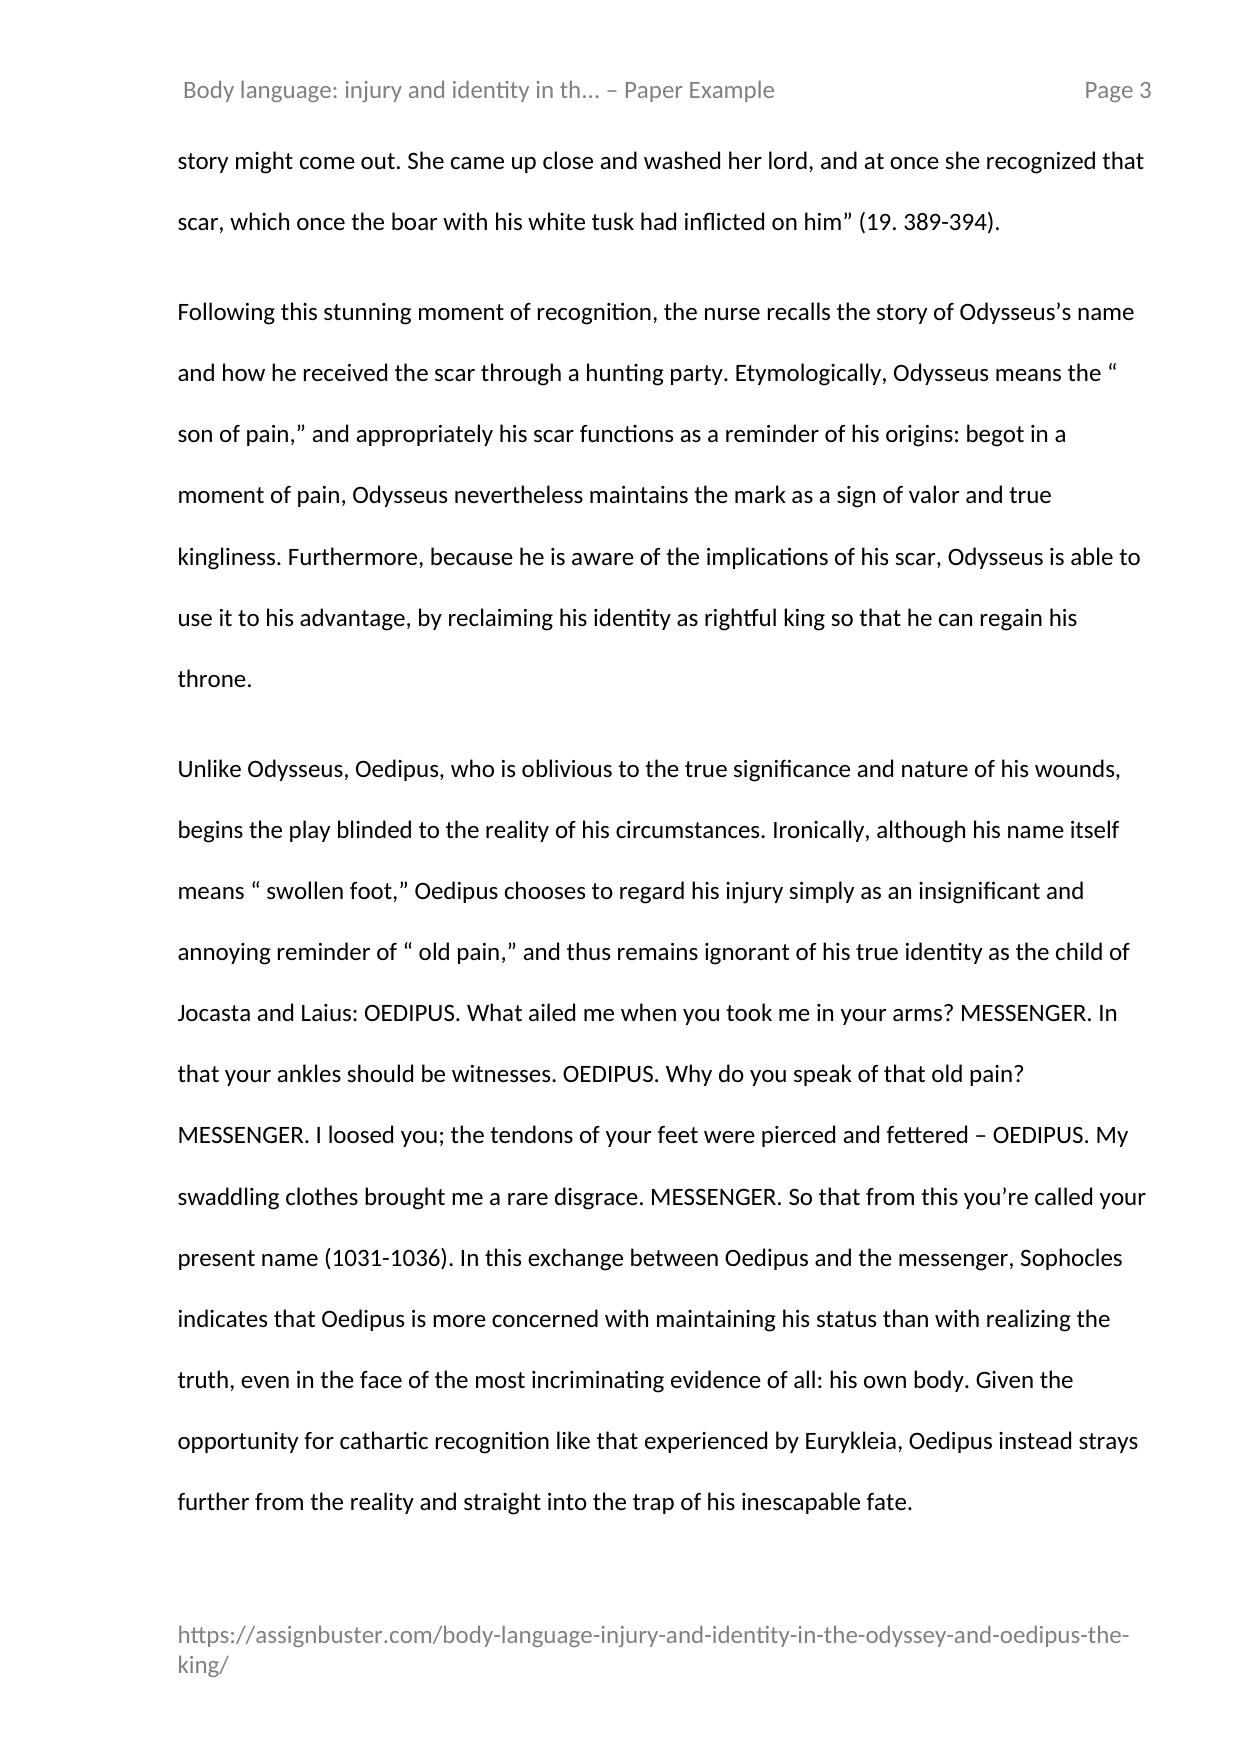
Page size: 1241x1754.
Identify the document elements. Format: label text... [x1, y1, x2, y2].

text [177, 145, 1152, 237]
text Following this stunning moment of recognition, the nurse recalls the story of Odysseus’s name and how he received the scar through a hunting party. Etymologically, Odysseus means the “ son of pain,” and appropriately his scar functions as a reminder of his origins: begot in a moment of pain, Odysseus nevertheless maintains the mark as a sign of valor and true kingliness. Furthermore, because he is aware of the implications of his scar, Odysseus is able to use it to his advantage, by reclaiming his identity as rightful king so that he can regain his throne. [177, 297, 1152, 693]
text Unlike Odysseus, Oedipus, who is oblivious to the true significance and nature of his wounds, begins the play blinded to the reality of his circumstances. Ironically, although his name itself means “ swollen foot,” Oedipus chooses to regard his injury simply as an insignificant and annoying reminder of “ old pain,” and thus remains ignorant of his true identity as the child of Jocasta and Laius: OEDIPUS. What ailed me when you took me in your arms? MESSENGER. In that your ankles should be witnesses. OEDIPUS. Why do you speak of that old pain? MESSENGER. I loosed you; the tendons of your feet were pierced and fettered – OEDIPUS. My swaddling clothes brought me a rare disgrace. MESSENGER. So that from this you’re called your present name (1031-1036). In this exchange between Oedipus and the messenger, Sophocles indicates that Oedipus is more concerned with maintaining his status than with realizing the truth, even in the face of the most incriminating evidence of all: his own body. Given the opportunity for cathartic recognition like that experienced by Eurykleia, Oedipus instead strays further from the reality and straight into the trap of his inescapable fate. [177, 753, 1152, 1516]
